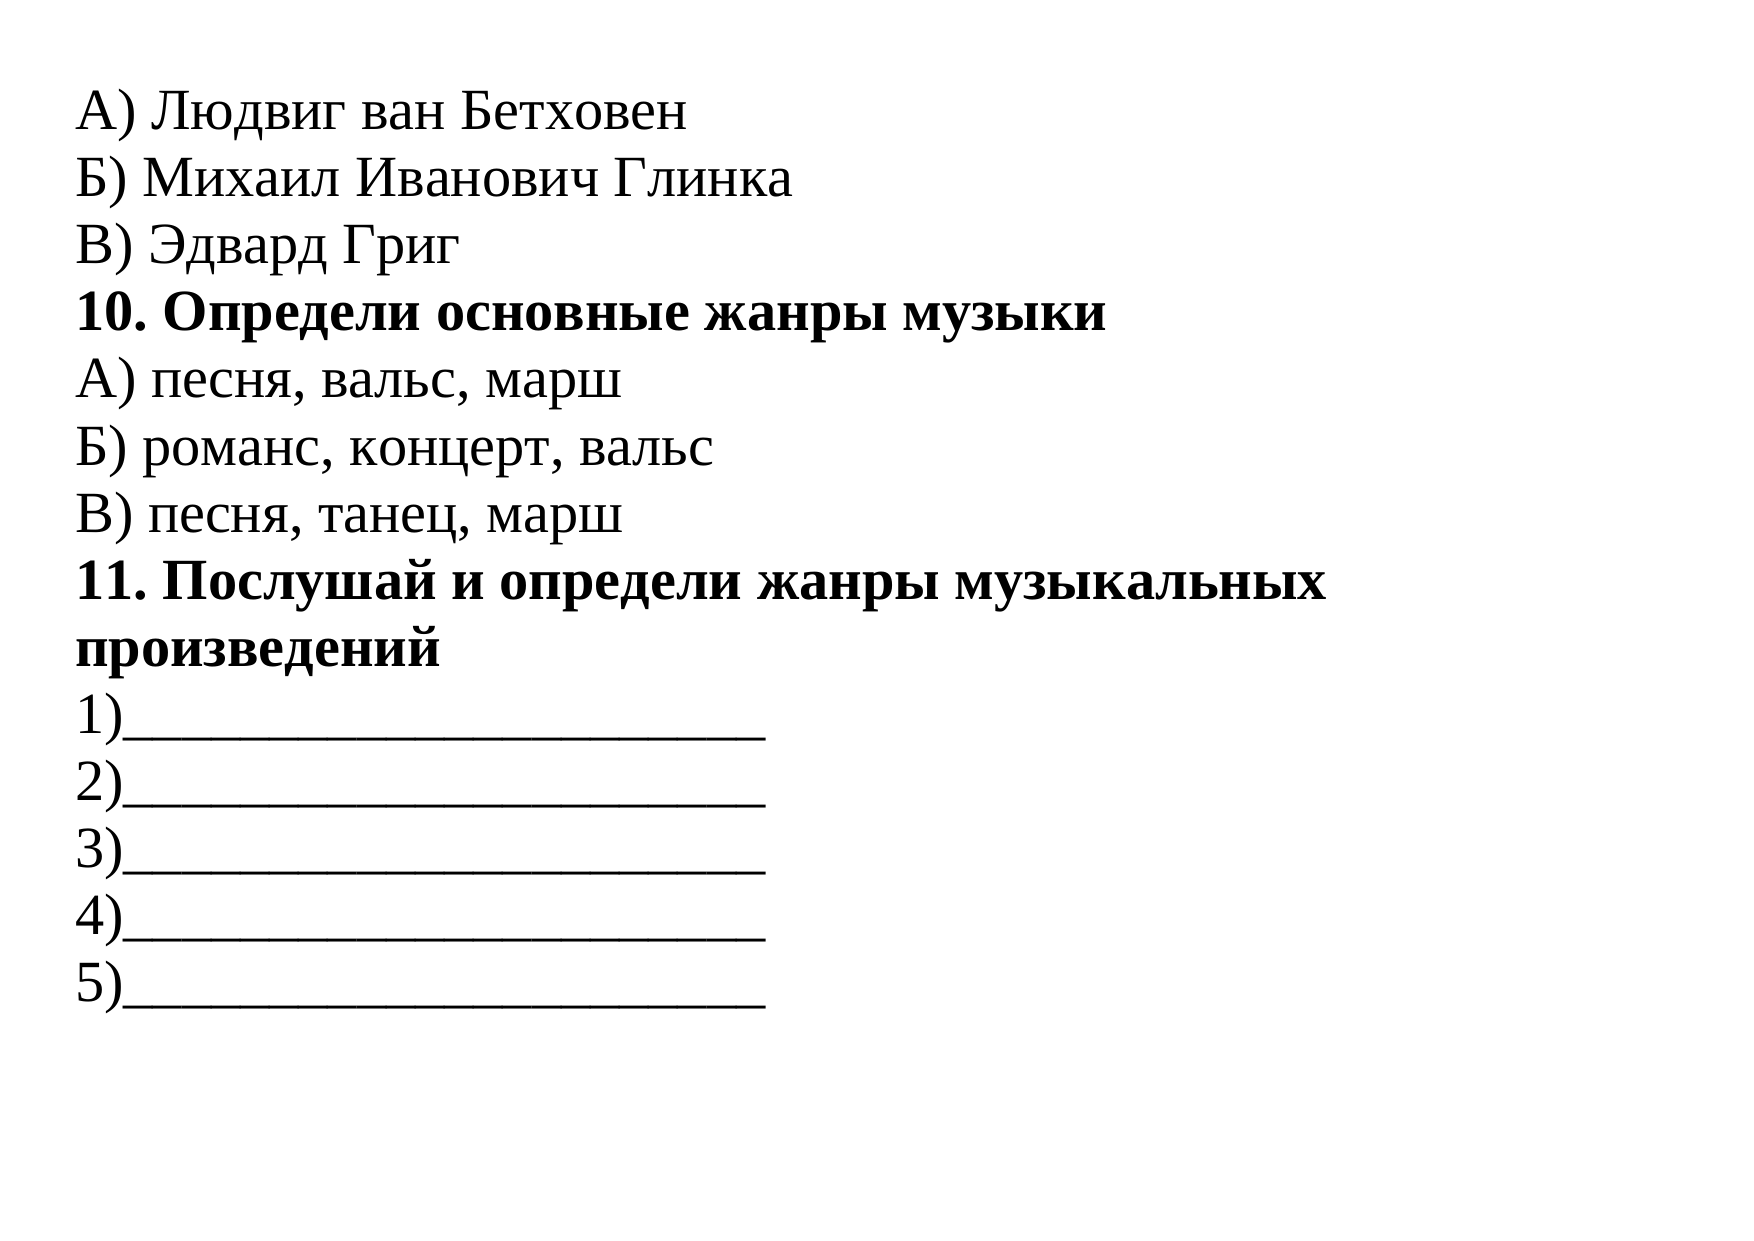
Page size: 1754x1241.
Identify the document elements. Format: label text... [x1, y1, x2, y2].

text 10. Определи основные жанры музыки [75, 276, 1679, 343]
text 4)______________________ [75, 880, 1679, 947]
text А) Людвиг ван Бетховен Б) Михаил Иванович Глинка В) Эдвард Григ [75, 75, 1679, 276]
text 2)______________________ [75, 746, 1679, 813]
text 11. Послушай и определи жанры музыкальных произведений [75, 544, 1679, 679]
text А) песня, вальс, марш Б) романс, концерт, вальс В) песня, танец, марш [75, 343, 1679, 544]
text 5)______________________ [75, 947, 1679, 1014]
text 3)______________________ [75, 813, 1679, 880]
text 1)______________________ [75, 679, 1679, 746]
